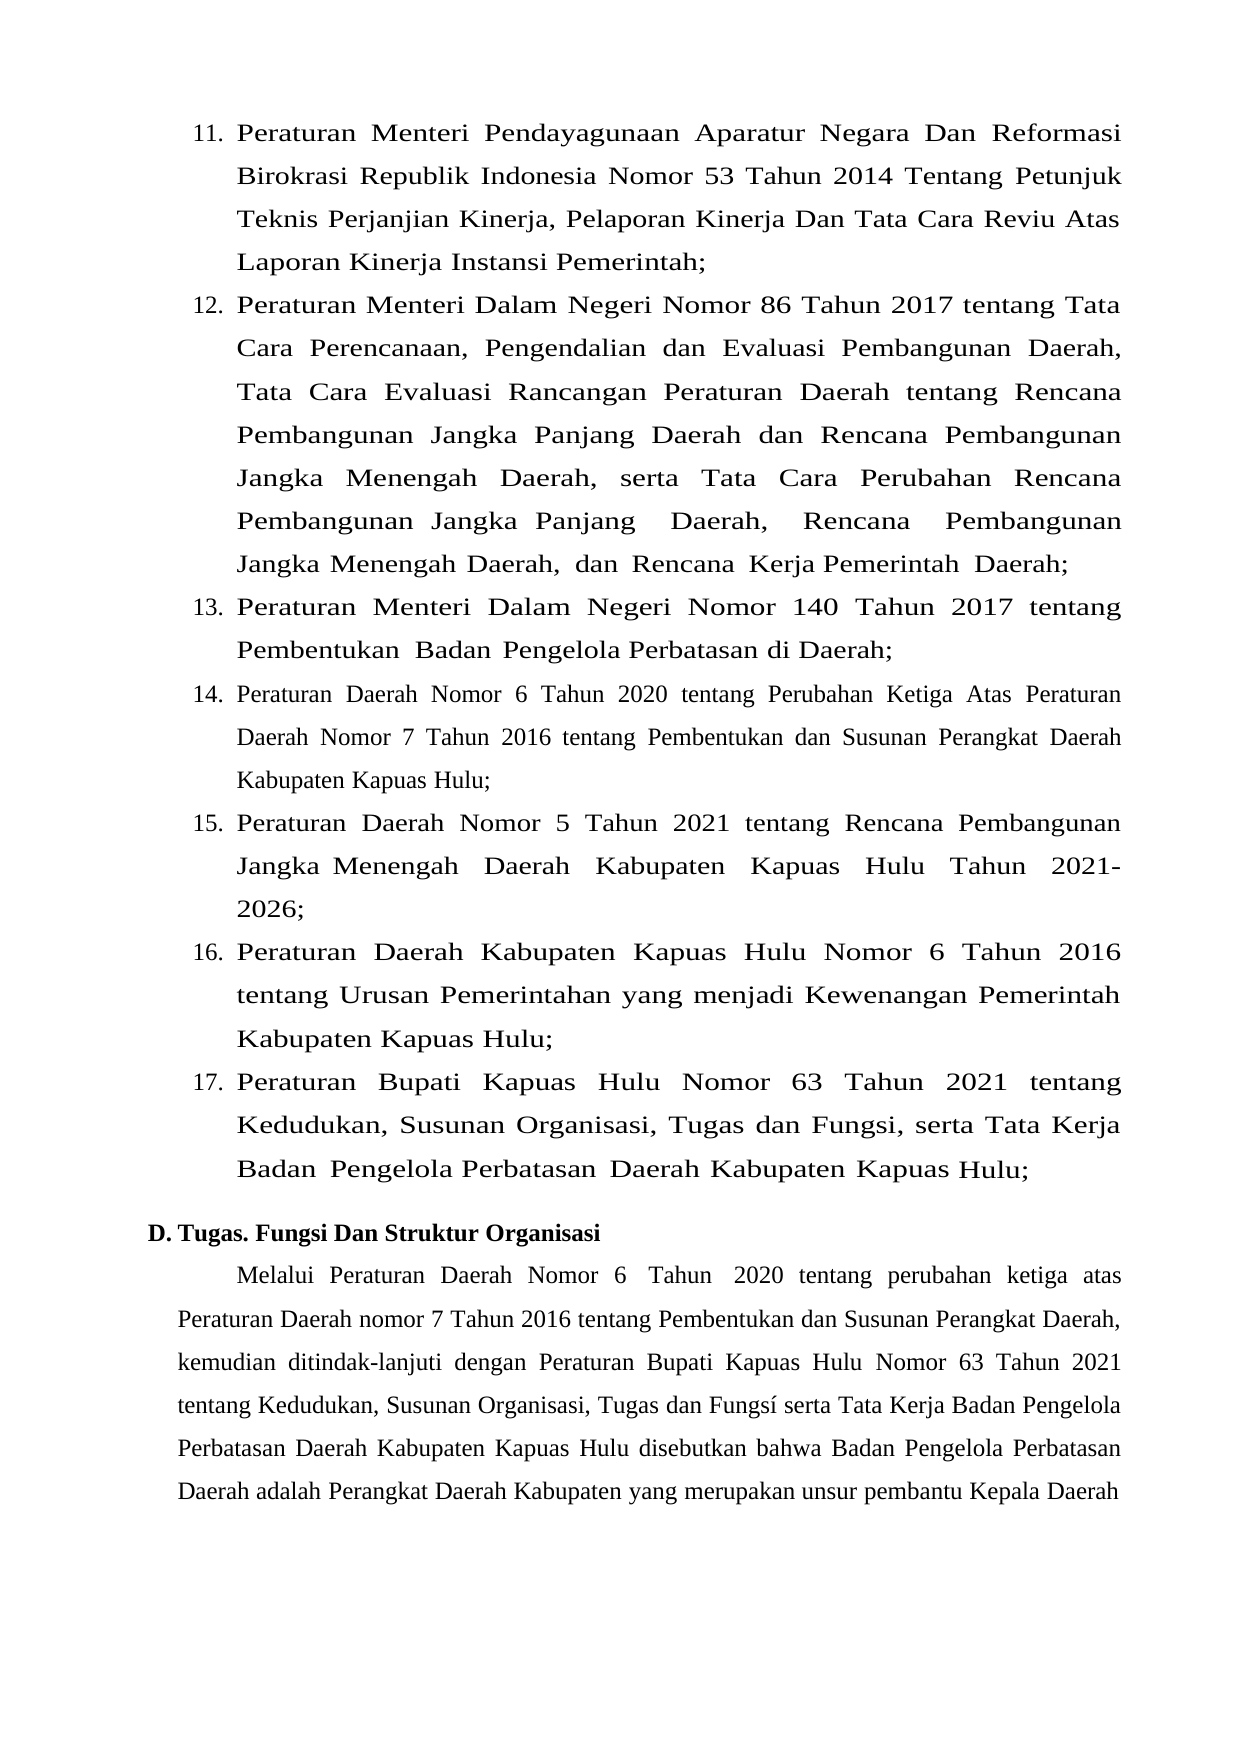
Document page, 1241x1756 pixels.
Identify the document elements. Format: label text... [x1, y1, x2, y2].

list Peraturan Menteri Dalam Negeri Nomor 86 Tahun 2017 tentang Tata Cara Perencanaan, Pengendalian dan Evaluasi Pembangunan Daerah, Tata Cara Evaluasi Rancangan Peraturan Daerah tentang Rencana Pembangunan Jangka Panjang Daerah dan Rencana Pembangunan Jangka Menengah Daerah, serta Tata Cara Perubahan Rencana Pembangunan Jangka Panjang Daerah, Rencana Pembangunan Jangka Menengah Daerah, dan Rencana Kerja Pemerintah Daerah; [192, 290, 1122, 578]
list Peraturan Menteri Dalam Negeri Nomor 140 Tahun 2017 tentang Pembentukan Badan Pengelola Perbatasan di Daerah; [192, 592, 1121, 664]
list Peraturan Bupati Kapuas Hulu Nomor 63 Tahun 2021 tentang Kedudukan, Susunan Organisasi, Tugas dan Fungsi, serta Tata Kerja Badan Pengelola Perbatasan Daerah Kabupaten Kapuas Hulu; [192, 1067, 1122, 1183]
list Peraturan Daerah Nomor 5 Tahun 2021 tentang Rencana Pembangunan Jangka Menengah Daerah Kabupaten Kapuas Hulu Tahun 2021- 2026; [192, 808, 1121, 923]
list Peraturan Menteri Pendayagunaan Aparatur Negara Dan Reformasi Birokrasi Republik Indonesia Nomor 53 Tahun 2014 Tentang Petunjuk Teknis Perjanjian Kinerja, Pelaporan Kinerja Dan Tata Cara Reviu Atas Laporan Kinerja Instansi Pemerintah; [192, 118, 1122, 276]
list Peraturan Daerah Kabupaten Kapuas Hulu Nomor 6 Tahun 2016 tentang Urusan Pemerintahan yang menjadi Kewenangan Pemerintah Kabupaten Kapuas Hulu; [192, 937, 1121, 1052]
list Peraturan Daerah Nomor 6 Tahun 2020 tentang Perubahan Ketiga Atas Peraturan Daerah Nomor 7 Tahun 2016 tentang Pembentukan dan Susunan Perangkat Daerah Kabupaten Kapuas Hulu; [192, 679, 1121, 794]
subtitle Tugas. Fungsi Dan Struktur Organisasi [148, 1218, 1209, 1246]
text Melalui Peraturan Daerah Nomor 6 Tahun 2020 tentang perubahan ketiga atas Peraturan Daerah nomor 7 Tahun 2016 tentang Pembentukan dan Susunan Perangkat Daerah, kemudian ditindak-lanjuti dengan Peraturan Bupati Kapuas Hulu Nomor 63 Tahun 2021 tentang Kedudukan, Susunan Organisasi, Tugas dan Fungsí serta Tata Kerja Badan Pengelola Perbatasan Daerah Kabupaten Kapuas Hulu disebutkan bahwa Badan Pengelola Perbatasan Daerah adalah Perangkat Daerah Kabupaten yang merupakan unsur pembantu Kepala Daerah [177, 1261, 1122, 1505]
